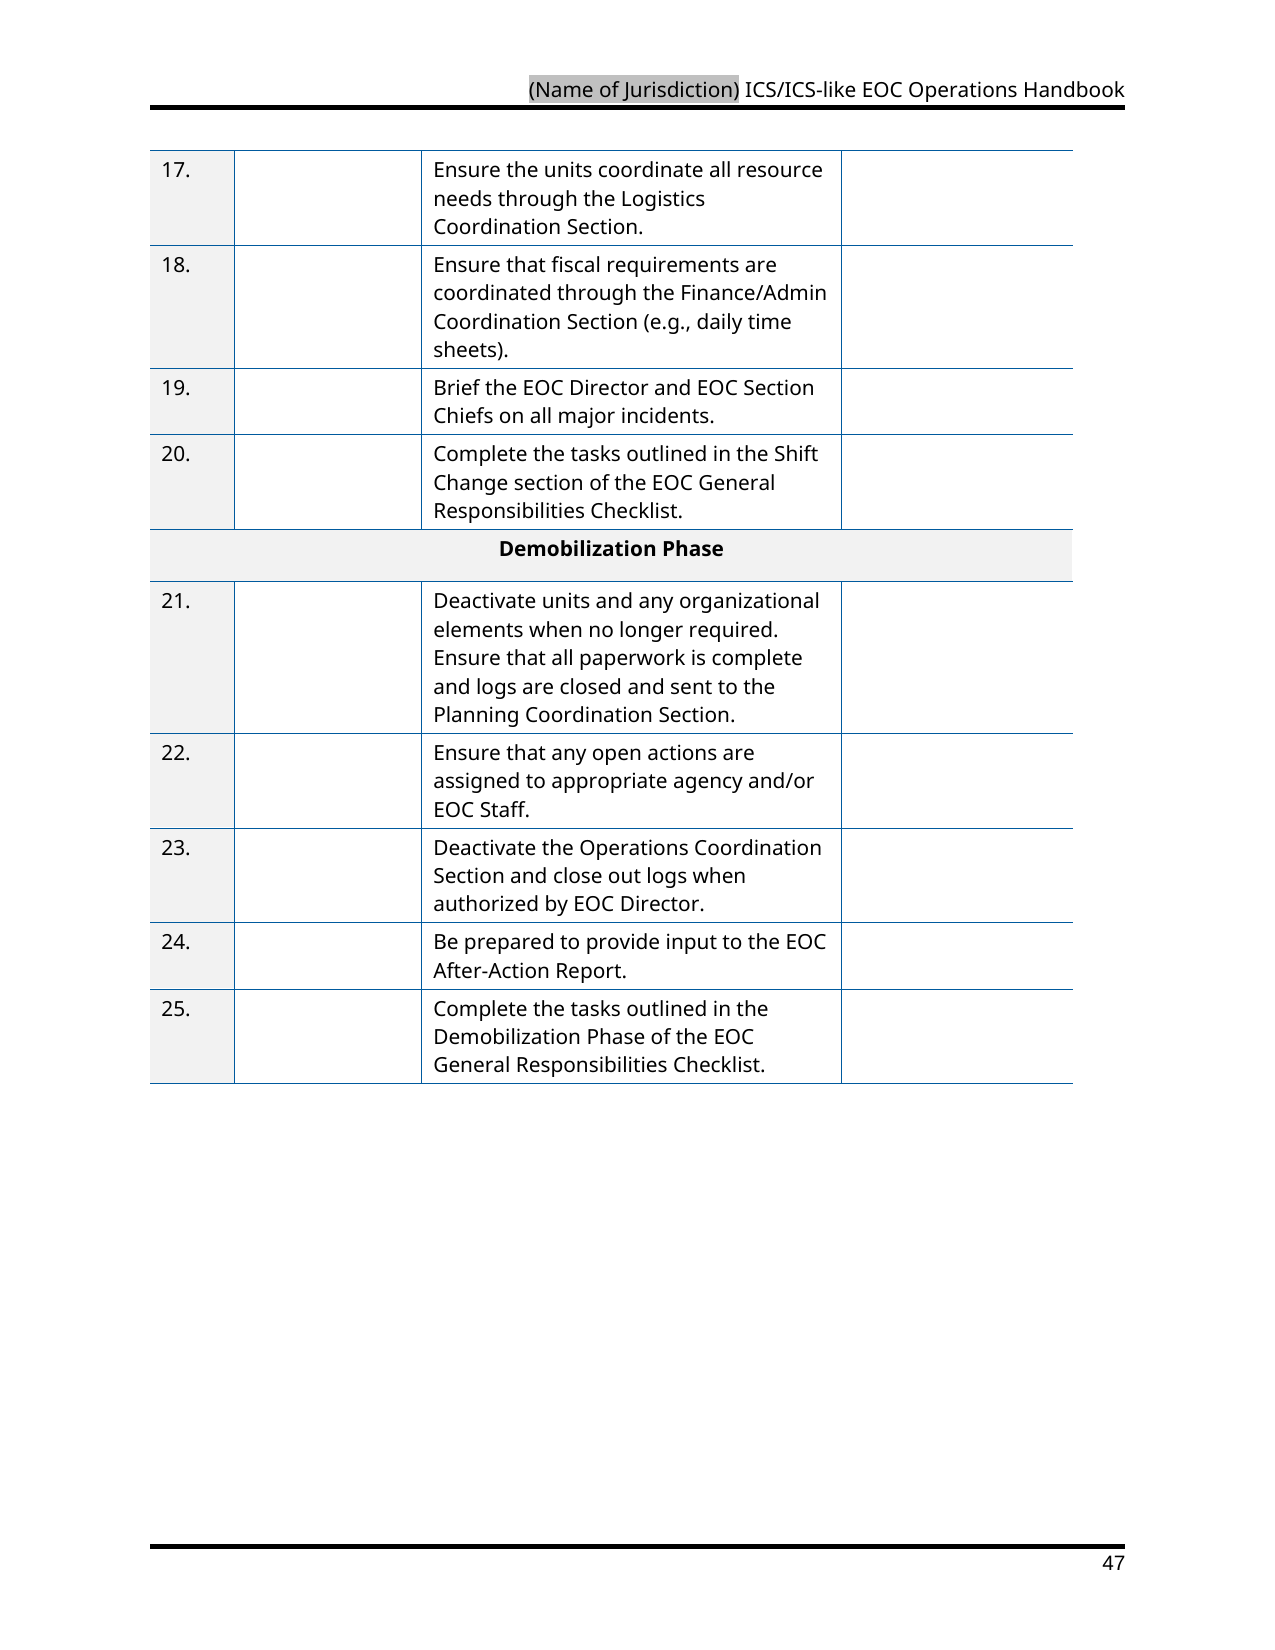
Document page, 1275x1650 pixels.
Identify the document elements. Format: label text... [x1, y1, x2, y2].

table_cell [235, 582, 421, 733]
table_cell 18. [150, 246, 234, 368]
table_cell Deactivate the Operations Coordination Section and close out logs when authorized by EOC Director. [422, 829, 841, 922]
table_cell 23. [150, 829, 234, 922]
table_cell [235, 990, 421, 1083]
table_cell Deactivate units and any organizational elements when no longer required. Ensure that all paperwork is complete and logs are closed and sent to the Planning Coordination Section. [422, 582, 841, 733]
table_cell [235, 734, 421, 827]
table_cell [842, 829, 1072, 922]
table_cell 22. [150, 734, 234, 827]
table_cell 20. [150, 435, 234, 529]
table_cell Brief the EOC Director and EOC Section Chiefs on all major incidents. [422, 369, 841, 434]
table_cell [235, 829, 421, 922]
table_cell Be prepared to provide input to the EOC After-Action Report. [422, 923, 841, 988]
table_cell Demobilization Phase [150, 530, 1072, 581]
table_cell [235, 151, 421, 245]
table_cell [235, 369, 421, 434]
table_cell [842, 990, 1072, 1083]
table_cell Complete the tasks outlined in the Shift Change section of the EOC General Responsibilities Checklist. [422, 435, 841, 529]
table_cell [235, 435, 421, 529]
table_cell [842, 923, 1072, 988]
table_cell [842, 151, 1072, 245]
table_cell [842, 246, 1072, 368]
table_cell [842, 435, 1072, 529]
table_cell [235, 923, 421, 988]
table_cell 19. [150, 369, 234, 434]
table_cell [842, 734, 1072, 827]
table_cell 25. [150, 990, 234, 1083]
table_cell [842, 582, 1072, 733]
table_cell 17. [150, 151, 234, 245]
table_cell 21. [150, 582, 234, 733]
table_cell Ensure that fiscal requirements are coordinated through the Finance/Admin Coordination Section (e.g., daily time sheets). [422, 246, 841, 368]
table_cell [842, 369, 1072, 434]
table_cell Ensure the units coordinate all resource needs through the Logistics Coordination Section. [422, 151, 841, 245]
table_cell 24. [150, 923, 234, 988]
table_cell [235, 246, 421, 368]
table_cell Complete the tasks outlined in the Demobilization Phase of the EOC General Responsibilities Checklist. [422, 990, 841, 1083]
table_cell Ensure that any open actions are assigned to appropriate agency and/or EOC Staff. [422, 734, 841, 827]
